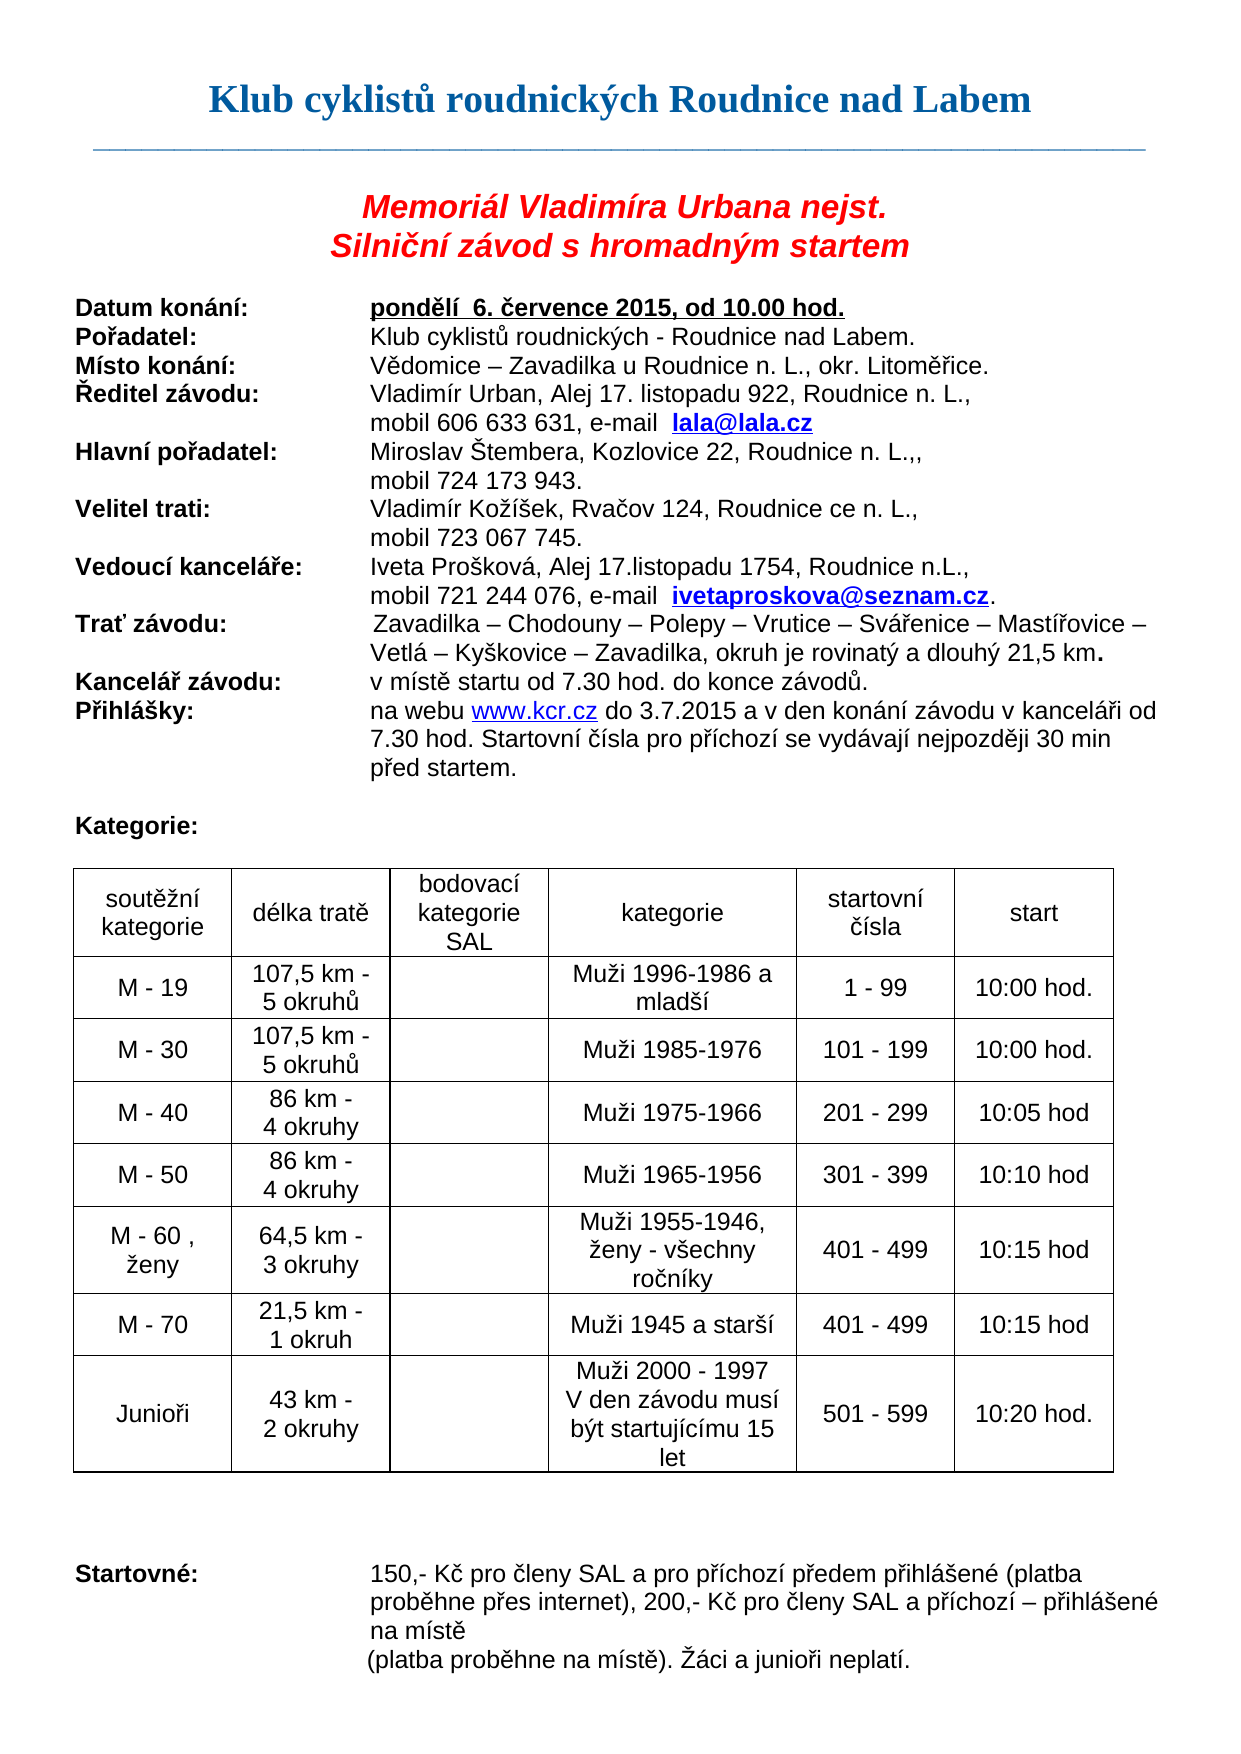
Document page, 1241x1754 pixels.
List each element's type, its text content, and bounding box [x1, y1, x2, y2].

table_cell [391, 1082, 548, 1143]
table_header soutěžní kategorie [74, 869, 231, 956]
table_header bodovací kategorie SAL [391, 869, 548, 956]
table_cell 1 - 99 [797, 957, 954, 1018]
table_cell Muži 1996-1986 a mladší [549, 957, 796, 1018]
table_cell 107,5 km - 5 okruhů [232, 1019, 389, 1081]
text mobil 723 067 745. [75, 523, 1165, 552]
table_cell 86 km - 4 okruhy [232, 1082, 389, 1143]
text Ředitel závodu: Vladimír Urban, Alej 17. listopadu 922, Roudnice n. L., [75, 379, 1165, 408]
text Klub cyklistů roudnických Roudnice nad Labem [75, 75, 1165, 121]
table_cell M - 60 , ženy [74, 1207, 231, 1293]
table_cell [391, 1019, 548, 1081]
table_cell 201 - 299 [797, 1082, 954, 1143]
table_cell M - 19 [74, 957, 231, 1018]
table_cell 10:10 hod [955, 1144, 1113, 1206]
text Pořadatel: Klub cyklistů roudnických - Roudnice nad Labem. [75, 322, 1165, 351]
table_cell 401 - 499 [797, 1207, 954, 1293]
text mobil 721 244 076, e-mail ivetaproskova@seznam.cz. [75, 581, 1165, 609]
table_cell 107,5 km - 5 okruhů [232, 957, 389, 1018]
table_cell 21,5 km - 1 okruh [232, 1294, 389, 1355]
table_cell 10:15 hod [955, 1294, 1113, 1355]
table_cell 10:05 hod [955, 1082, 1113, 1143]
table_cell 43 km - 2 okruhy [232, 1356, 389, 1471]
table_cell 301 - 399 [797, 1144, 954, 1206]
table_cell 10:15 hod [955, 1207, 1113, 1293]
text Hlavní pořadatel: Miroslav Štembera, Kozlovice 22, Roudnice n. L.,, [75, 437, 1165, 466]
text Vedoucí kanceláře: Iveta Prošková, Alej 17.listopadu 1754, Roudnice n.L., [75, 552, 1165, 581]
text Kategorie: [75, 811, 1165, 839]
table_cell [391, 1207, 548, 1293]
table_cell Muži 1985-1976 [549, 1019, 796, 1081]
table_cell [391, 1294, 548, 1355]
table_cell Muži 1945 a starší [549, 1294, 796, 1355]
table_cell 401 - 499 [797, 1294, 954, 1355]
table_cell M - 70 [74, 1294, 231, 1355]
text mobil 724 173 943. [296, 466, 1165, 494]
table_cell 10:20 hod. [955, 1356, 1113, 1471]
table_cell 10:00 hod. [955, 1019, 1113, 1081]
table_cell M - 30 [74, 1019, 231, 1081]
table_cell 501 - 599 [797, 1356, 954, 1471]
table_cell 86 km - 4 okruhy [232, 1144, 389, 1206]
text Trať závodu: Zavadilka – Chodouny – Polepy – Vrutice – Svářenice – Mastířovice – Vetlá – Kyškovice – Zavadilka, okruh je rovinatý a dlouhý . [75, 609, 1165, 667]
table_header startovní čísla [797, 869, 954, 956]
table_cell Muži 1955-1946, ženy - všechny ročníky [549, 1207, 796, 1293]
text Kancelář závodu: v místě startu od 7.30 hod. do konce závodů. [75, 667, 1165, 696]
table_cell Muži 1965-1956 [549, 1144, 796, 1206]
table_header délka tratě [232, 869, 389, 956]
text (platba proběhne na místě). Žáci a junioři neplatí. [75, 1645, 1165, 1674]
table_cell 10:00 hod. [955, 957, 1113, 1018]
table_header kategorie [549, 869, 796, 956]
text Velitel trati: Vladimír Kožíšek, Rvačov 124, Roudnice ce n. L., [75, 494, 1165, 523]
text Startovné: 150,- Kč pro členy SAL a pro příchozí předem přihlášené (platba proběhne přes internet), 200,- Kč pro členy SAL a příchozí – přihlášené na místě [75, 1559, 1165, 1645]
text Datum konání: pondělí 6. července 2015, od 10.00 hod. [75, 293, 1165, 322]
table_cell M - 50 [74, 1144, 231, 1206]
table_cell [391, 957, 548, 1018]
table_cell Junioři [74, 1356, 231, 1471]
table_cell 64,5 km - 3 okruhy [232, 1207, 389, 1293]
subtitle Memoriál Vladimíra Urbana nejst. [75, 188, 1165, 226]
table_cell Muži 2000 - 1997 V den závodu musí být startujícímu 15 let [549, 1356, 796, 1471]
table_cell [391, 1144, 548, 1206]
table_cell [391, 1356, 548, 1471]
text _________________________________________________________________ [75, 121, 1165, 154]
table_cell M - 40 [74, 1082, 231, 1143]
subtitle Silniční závod s hromadným startem [75, 226, 1165, 264]
table_cell Muži 1975-1966 [549, 1082, 796, 1143]
table_header start [955, 869, 1113, 956]
table_cell 101 - 199 [797, 1019, 954, 1081]
text Místo konání: Vědomice – Zavadilka u Roudnice n. L., okr. Litoměřice. [75, 351, 1165, 379]
text mobil 606 633 631, e-mail lala@lala.cz [75, 408, 1165, 437]
text Přihlášky: na webu www.kcr.cz do 3.7.2015 a v den konání závodu v kanceláři od 7.30 hod. Startovní čísla pro příchozí se vydávají nejpozději 30 min před startem. [75, 696, 1165, 782]
